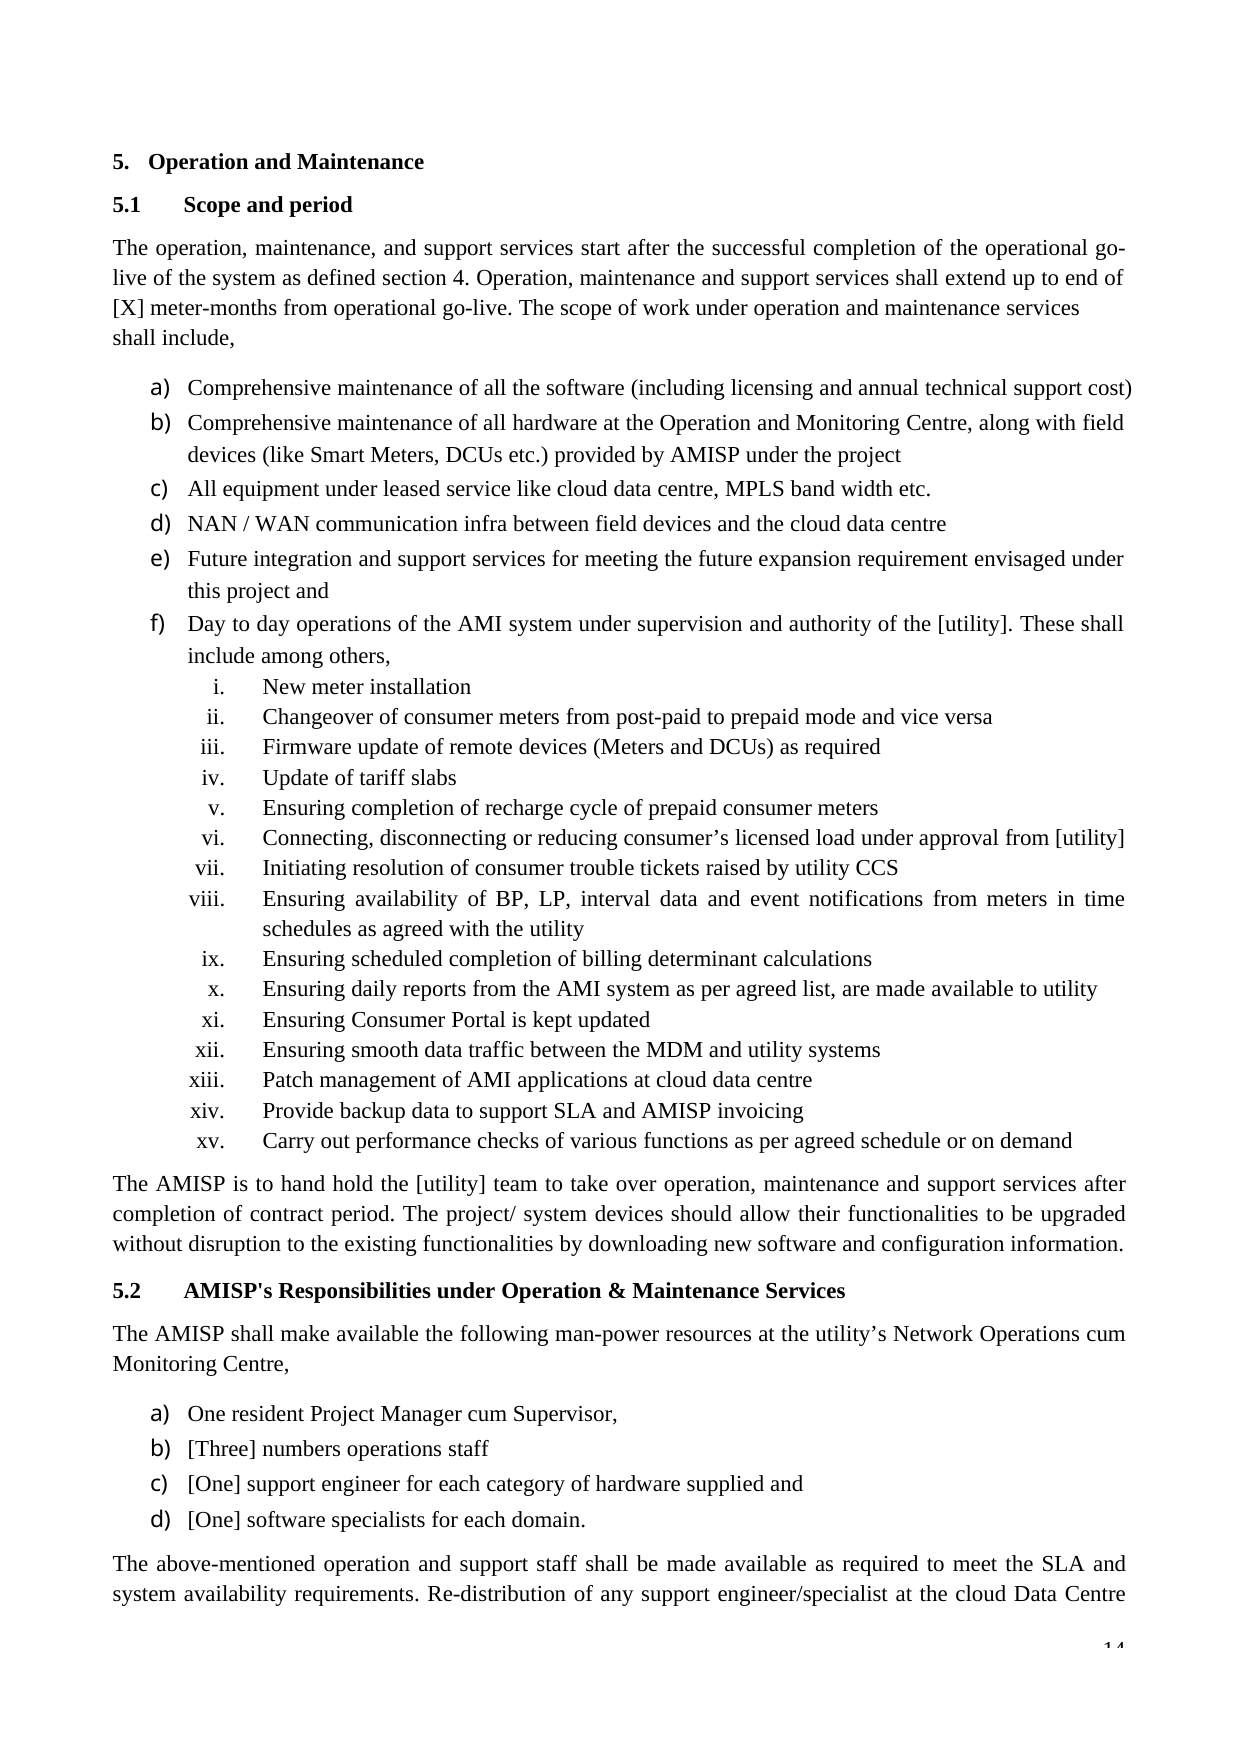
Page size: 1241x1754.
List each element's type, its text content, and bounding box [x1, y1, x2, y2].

list Ensuring daily reports from the AMI system as per agreed list, are made available to utility [208, 976, 1159, 1002]
list Scope and period [112, 191, 1159, 217]
list meter-months from operational go-live. The scope of work under operation and maintenance services shall include, [112, 294, 1128, 351]
list Day to day operations of the AMI system under supervision and authority of the [utility]. These shall include among others, [150, 607, 1128, 669]
list Provide backup data to support SLA and AMISP invoicing [190, 1097, 1159, 1123]
list AMISP's Responsibilities under Operation & Maintenance Services [112, 1277, 1159, 1303]
list Changeover of consumer meters from post-paid to prepaid mode and vice versa [206, 703, 1159, 729]
list [One] support engineer for each category of hardware supplied and [150, 1467, 1159, 1499]
text The AMISP is to hand hold the [utility] team to take over operation, maintenance and support services after completion of contract period. The project/ system devices should allow their functionalities to be upgraded without disruption to the existing functionalities by downloading new software and configuration information. [112, 1170, 1128, 1257]
list Ensuring smooth data traffic between the MDM and utility systems [195, 1036, 1159, 1062]
list Ensuring availability of BP, LP, interval data and event notifications from meters in time schedules as agreed with the utility [189, 885, 1128, 941]
list Update of tariff slabs [201, 763, 1159, 790]
text The AMISP shall make available the following man-power resources at the utility’s Network Operations cum Monitoring Centre, [112, 1320, 1128, 1376]
list NAN / WAN communication infra between field devices and the cloud data centre [150, 507, 1159, 538]
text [112, 1550, 1128, 1607]
list [Three] numbers operations staff [150, 1432, 1159, 1463]
list Ensuring completion of recharge cycle of prepaid consumer meters [208, 794, 1159, 820]
list Future integration and support services for meeting the future expansion requirement envisaged under this project and [150, 542, 1128, 603]
list One resident Project Manager cum Supervisor, [150, 1397, 1159, 1428]
list [One] software specialists for each domain. [150, 1503, 1159, 1534]
list Connecting, disconnecting or reducing consumer’s licensed load under approval from [utility] [201, 824, 1159, 851]
list Operation and Maintenance [112, 148, 1159, 174]
list Patch management of AMI applications at cloud data centre [188, 1066, 1159, 1093]
list New meter installation [213, 673, 1159, 699]
list Carry out performance checks of various functions as per agreed schedule or on demand [196, 1127, 1159, 1153]
text The operation, maintenance, and support services start after the successful completion of the operational go- live of the system as defined section 4. Operation, maintenance and support services shall extend up to end of [112, 234, 1128, 290]
list Ensuring scheduled completion of billing determinant calculations [201, 945, 1159, 972]
list Ensuring Consumer Portal is kept updated [201, 1006, 1159, 1032]
list Initiating resolution of consumer trouble tickets raised by utility CCS [195, 854, 1159, 881]
list Firmware update of remote devices (Meters and DCUs) as required [200, 733, 1159, 760]
list All equipment under leased service like cloud data centre, MPLS band width etc. [150, 472, 1159, 503]
list Comprehensive maintenance of all hardware at the Operation and Monitoring Centre, along with field devices (like Smart Meters, DCUs etc.) provided by AMISP under the project [150, 406, 1128, 468]
list Comprehensive maintenance of all the software (including licensing and annual technical support cost) [150, 371, 1159, 402]
